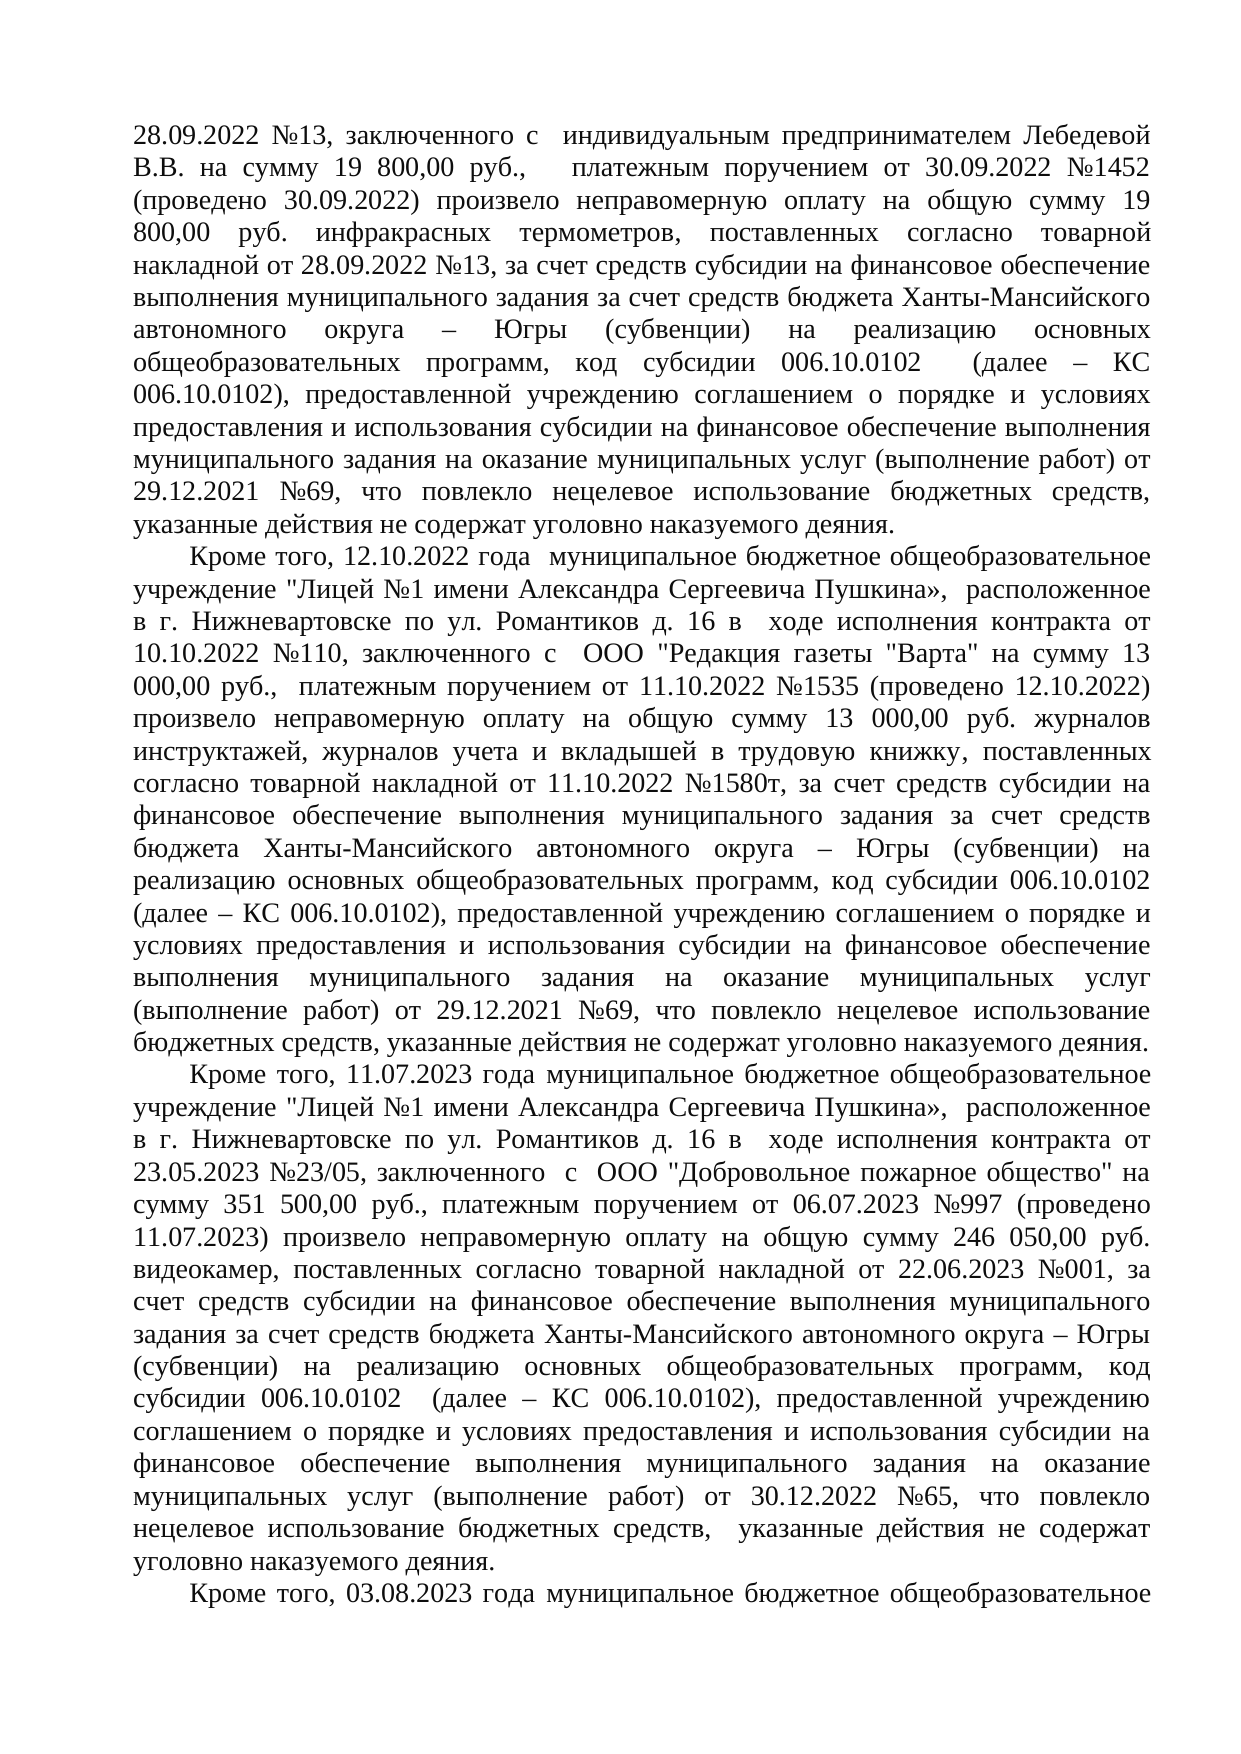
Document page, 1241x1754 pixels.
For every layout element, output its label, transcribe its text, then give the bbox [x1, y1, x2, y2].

text Кроме того, 12.10.2022 года муниципальное бюджетное общеобразовательное учреждение "Лицей №1 имени Александра Сергеевича Пушкина», расположенное в г. Нижневартовске по ул. Романтиков д. 16 в ходе исполнения контракта от 10.10.2022 №110, заключенного с ООО "Редакция газеты "Варта" на сумму 13 000,00 руб., платежным поручением от 11.10.2022 №1535 (проведено 12.10.2022) произвело неправомерную оплату на общую сумму 13 000,00 руб. журналов инструктажей, журналов учета и вкладышей в трудовую книжку, поставленных согласно товарной накладной от 11.10.2022 №1580т, за счет средств субсидии на финансовое обеспечение выполнения муниципального задания за счет средств бюджета Ханты-Мансийского автономного округа – Югры (субвенции) на реализацию основных общеобразовательных программ, код субсидии 006.10.0102 (далее – КС 006.10.0102), предоставленной учреждению соглашением о порядке и условиях предоставления и использования субсидии на финансовое обеспечение выполнения муниципального задания на оказание муниципальных услуг (выполнение работ) от 29.12.2021 №69, что повлекло нецелевое использование бюджетных средств, указанные действия не содержат уголовно наказуемого деяния. [133, 539, 1152, 1058]
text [133, 118, 1152, 539]
text Кроме того, 11.07.2023 года муниципальное бюджетное общеобразовательное учреждение "Лицей №1 имени Александра Сергеевича Пушкина», расположенное в г. Нижневартовске по ул. Романтиков д. 16 в ходе исполнения контракта от 23.05.2023 №23/05, заключенного с ООО "Добровольное пожарное общество" на сумму 351 500,00 руб., платежным поручением от 06.07.2023 №997 (проведено 11.07.2023) произвело неправомерную оплату на общую сумму 246 050,00 руб. видеокамер, поставленных согласно товарной накладной от 22.06.2023 №001, за счет средств субсидии на финансовое обеспечение выполнения муниципального задания за счет средств бюджета Ханты-Мансийского автономного округа – Югры (субвенции) на реализацию основных общеобразовательных программ, код субсидии 006.10.0102 (далее – КС 006.10.0102), предоставленной учреждению соглашением о порядке и условиях предоставления и использования субсидии на финансовое обеспечение выполнения муниципального задания на оказание муниципальных услуг (выполнение работ) от 30.12.2022 №65, что повлекло нецелевое использование бюджетных средств, указанные действия не содержат уголовно наказуемого деяния. [133, 1058, 1152, 1576]
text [133, 1576, 1152, 1608]
